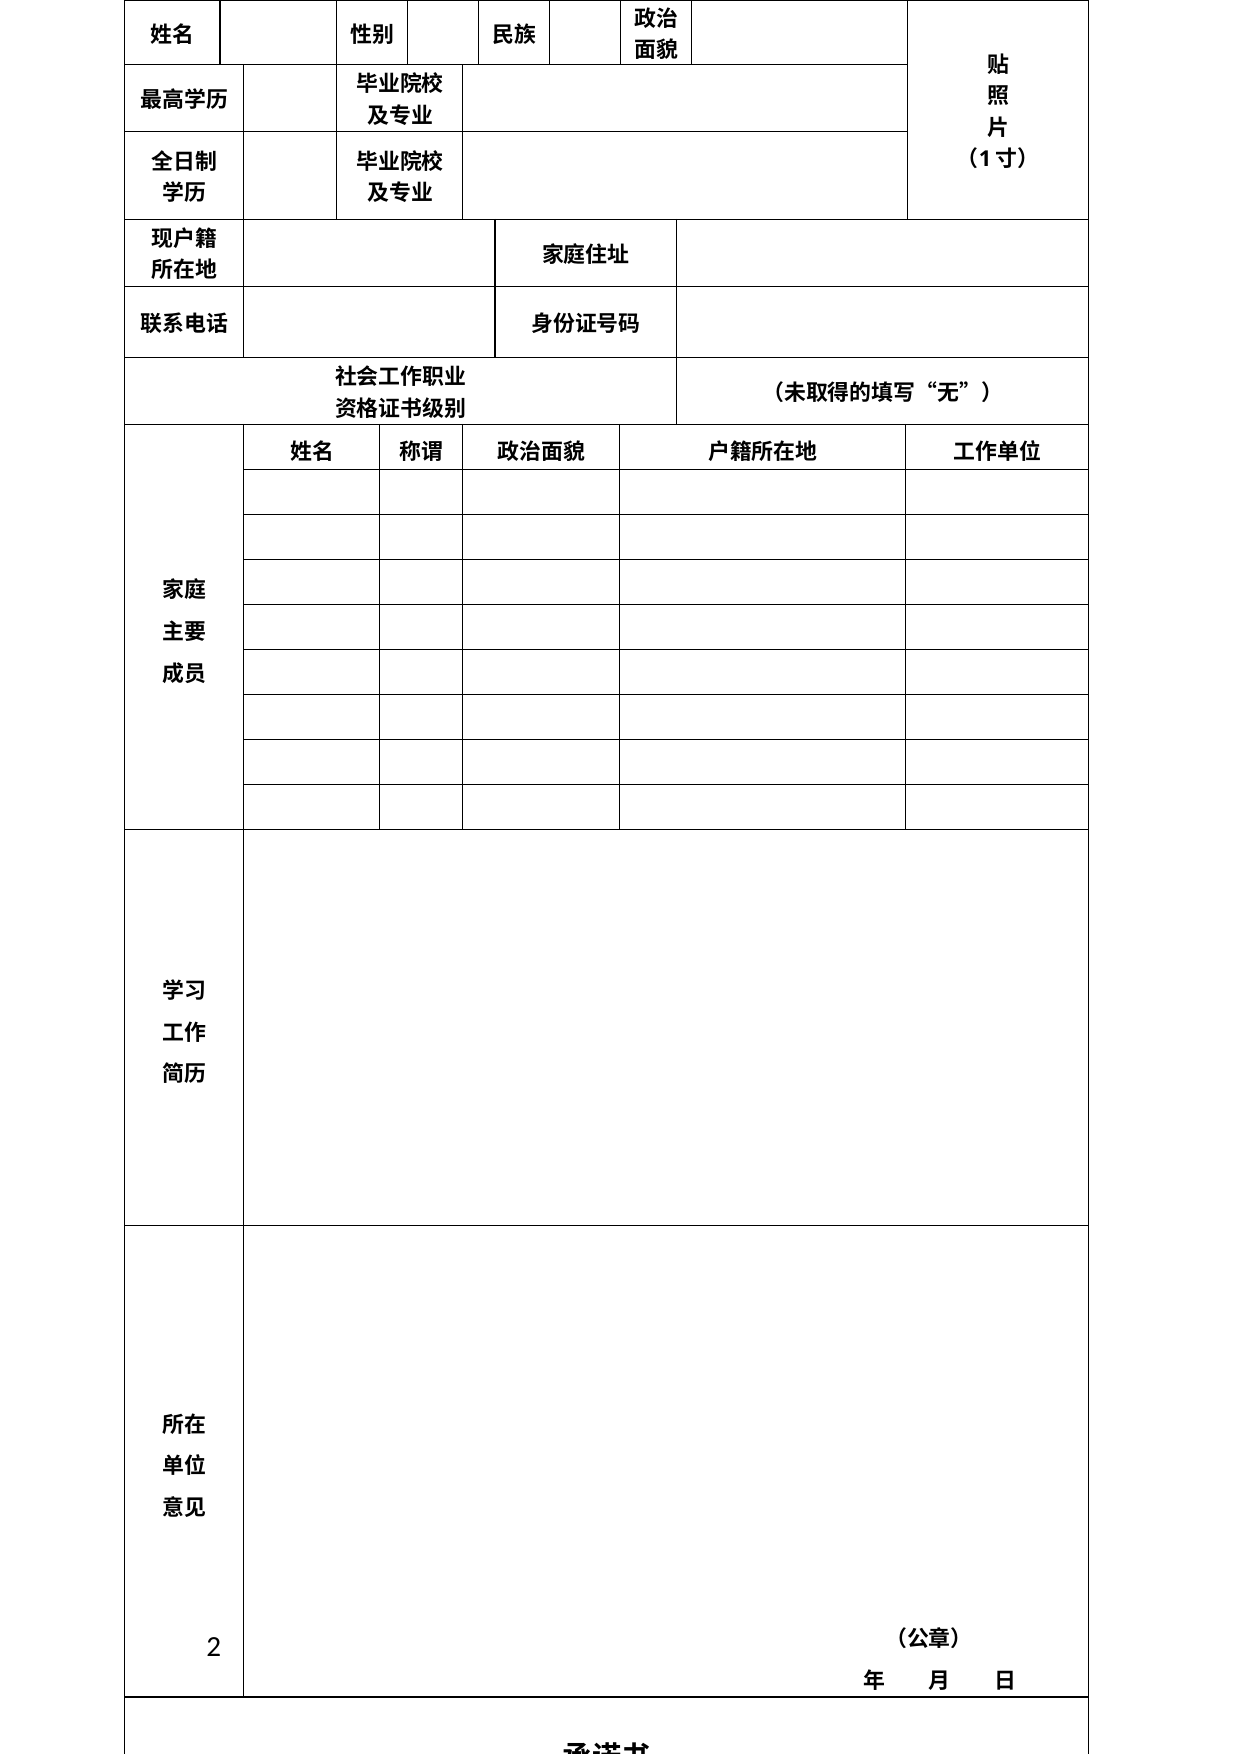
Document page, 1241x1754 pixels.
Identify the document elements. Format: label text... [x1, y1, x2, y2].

table_cell [463, 605, 619, 649]
table_cell [463, 650, 619, 694]
table_cell 政治面貌 [463, 425, 619, 469]
table_header 性别 [337, 1, 407, 64]
table_header [221, 1, 336, 64]
table_cell [677, 220, 1088, 286]
table_cell [244, 830, 1088, 1225]
table_cell 身份证号码 [496, 287, 676, 357]
table_cell [906, 470, 1088, 514]
table_cell [244, 132, 336, 219]
table_cell [906, 785, 1088, 829]
table_cell 姓名 [244, 425, 379, 469]
table_cell 工作单位 [906, 425, 1088, 469]
table_cell （未取得的填写“无”） [677, 358, 1088, 424]
table_header 民族 [479, 1, 549, 64]
table_cell [906, 695, 1088, 739]
table_cell 全日制 学历 [125, 132, 243, 219]
table_cell [244, 560, 379, 604]
table_cell [620, 605, 905, 649]
table_cell [244, 515, 379, 559]
table_cell [380, 515, 462, 559]
table_cell 联系电话 [125, 287, 243, 357]
table_cell [380, 695, 462, 739]
table_cell 毕业院校 及专业 [337, 65, 462, 131]
table_cell 家庭住址 [496, 220, 676, 286]
table_cell [244, 287, 494, 357]
table_header 政治 面貌 [621, 1, 691, 64]
table_cell [463, 740, 619, 784]
table_cell [463, 785, 619, 829]
table_cell [620, 740, 905, 784]
table_cell [906, 605, 1088, 649]
table_cell [620, 785, 905, 829]
table_cell [380, 470, 462, 514]
table_cell [244, 220, 494, 286]
table_cell [380, 650, 462, 694]
table_cell [463, 470, 619, 514]
table_cell 户籍所在地 [620, 425, 905, 469]
table_cell [620, 470, 905, 514]
table_header 贴 照 片 （1寸） [908, 1, 1088, 219]
table_cell [244, 65, 336, 131]
table_cell [380, 605, 462, 649]
table_cell [620, 560, 905, 604]
table_cell [463, 560, 619, 604]
table_cell [244, 740, 379, 784]
table_header [550, 1, 620, 64]
table_cell [244, 785, 379, 829]
table_cell [244, 650, 379, 694]
table_cell 学习 工作 简历 [125, 830, 243, 1225]
table_cell 最高学历 [125, 65, 243, 131]
table_cell [463, 65, 907, 131]
table_cell [906, 650, 1088, 694]
table_cell [677, 287, 1088, 357]
table_cell 家庭 主要 成员 [125, 425, 243, 829]
table_cell [380, 560, 462, 604]
table_cell [906, 740, 1088, 784]
table_cell 社会工作职业 资格证书级别 [125, 358, 676, 424]
table_cell [463, 132, 907, 219]
table_cell [620, 695, 905, 739]
table_header [408, 1, 478, 64]
table_cell [906, 560, 1088, 604]
table_cell 毕业院校 及专业 [337, 132, 462, 219]
table_cell （公章） 年 月 日 [244, 1226, 1088, 1696]
table_cell [244, 695, 379, 739]
table_cell [620, 515, 905, 559]
table_header 姓名 [125, 1, 219, 64]
table_cell [620, 650, 905, 694]
table_cell 称谓 [380, 425, 462, 469]
table_cell [244, 605, 379, 649]
table_cell 承诺书 我经过认真阅读《梁山县乡镇（街道）社工站专职社工招考简章》，理解其内容，符合报考条件。现郑重承诺： 1、本人所提供的个人信息、证明资料、证件等真实、准确； 2、自觉遵守招考工作的各项规定，诚实守信，严守纪律，认真履行报考人员的义务； 3、对因提供有关信息、证件不真实或违反有关纪律规定所造成的后果，本人自愿承担相应后果，自愿接受处理。 报考人签名： 2021年 月 日 [125, 1698, 1088, 1754]
table_cell [463, 515, 619, 559]
table_cell 现户籍 所在地 [125, 220, 243, 286]
table_header [692, 1, 907, 64]
table_cell [906, 515, 1088, 559]
table_cell [380, 740, 462, 784]
table_cell [244, 470, 379, 514]
table_cell [463, 695, 619, 739]
table_cell 所在 单位 意见 [125, 1226, 243, 1696]
table_cell [380, 785, 462, 829]
